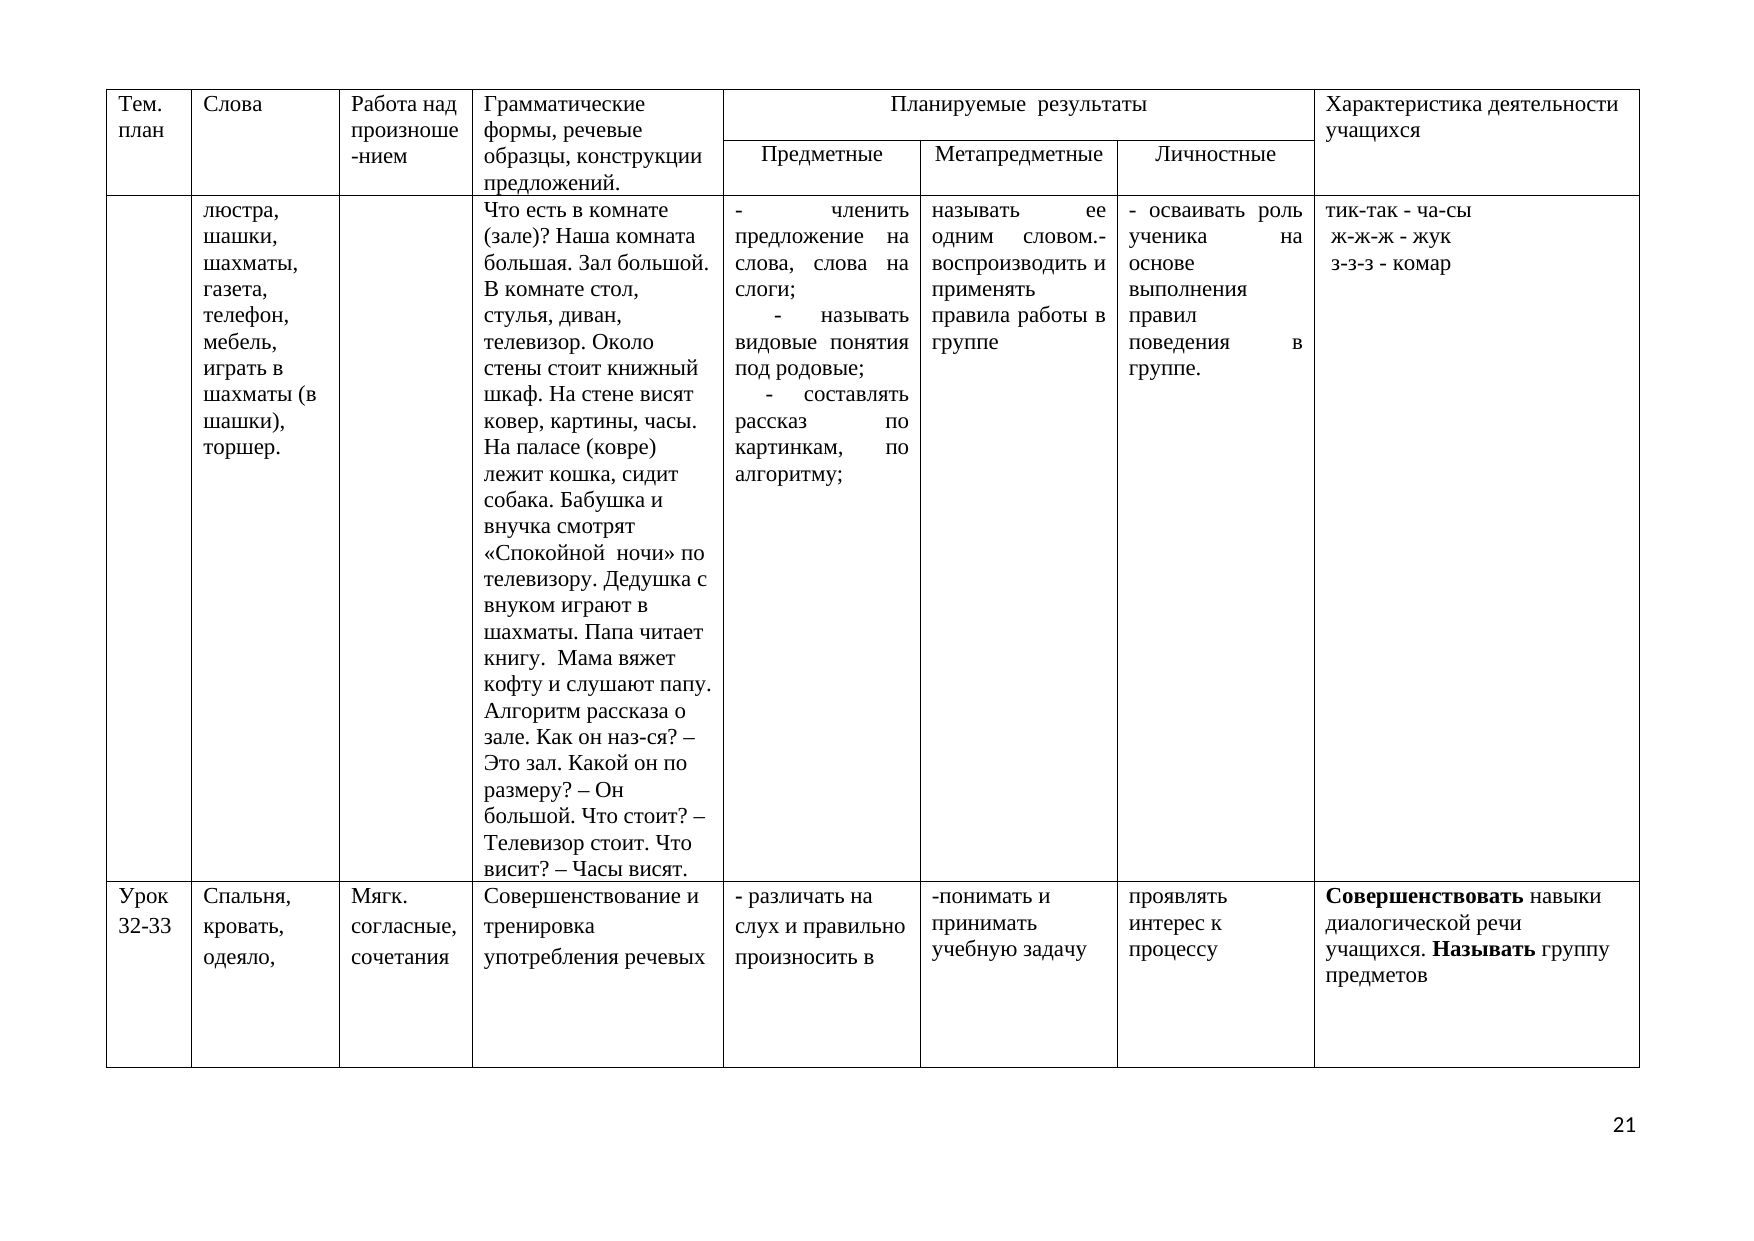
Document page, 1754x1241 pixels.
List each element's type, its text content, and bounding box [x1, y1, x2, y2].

table_cell - осваивать роль ученика на основе выполнения правил поведения в группе. [1118, 196, 1314, 881]
table_cell [340, 196, 472, 881]
table_cell - различать на слух и правильно произносить в [724, 882, 920, 1067]
table_cell [107, 196, 191, 881]
table_cell Мягк. согласные, сочетания [340, 882, 472, 1067]
table_cell называть ее одним словом.-воспроизводить и применять правила работы в группе [921, 196, 1117, 881]
table_cell тик-так - ча-сы ж-ж-ж - жук з-з-з - комар [1315, 196, 1639, 881]
table_header Грамматические формы, речевые образцы, конструкции предложений. [473, 90, 723, 195]
table_cell Спальня, кровать, одеяло, [192, 882, 339, 1067]
table_cell Метапредметные [921, 141, 1117, 195]
table_cell Что есть в комнате (зале)? Наша комната большая. Зал большой. В комнате стол, стулья, диван, телевизор. Около стены стоит книжный шкаф. На стене висят ковер, картины, часы. На паласе (ковре) лежит кошка, сидит собака. Бабушка и внучка смотрят «Спокойной ночи» по телевизору. Дедушка с внуком играют в шахматы. Папа читает книгу. Мама вяжет кофту и слушают папу. Алгоритм рассказа о зале. Как он наз-ся? – Это зал. Какой он по размеру? – Он большой. Что стоит? – Телевизор стоит. Что висит? – Часы висят. [473, 196, 723, 881]
table_cell люстра, шашки, шахматы, газета, телефон, мебель, играть в шахматы (в шашки), торшер. [192, 196, 339, 881]
table_cell Урок 32-33 [107, 882, 191, 1067]
table_cell - членить предложение на слова, слова на слоги; - называть видовые понятия под родовые; - составлять рассказ по картинкам, по алгоритму; [724, 196, 920, 881]
table_cell Личностные [1118, 141, 1314, 195]
table_header Слова [192, 90, 339, 195]
table_header Тем. план [107, 90, 191, 195]
table_header Характеристика деятельности учащихся [1315, 90, 1639, 195]
table_cell Совершенствовать навыки диалогической речи учащихся. Называть группу предметов [1315, 882, 1639, 1067]
table_cell Совершенствование и тренировка употребления речевых [473, 882, 723, 1067]
table_header Планируемые результаты [724, 90, 1314, 139]
table_header Работа над произноше-нием [340, 90, 472, 195]
table_cell Предметные [724, 141, 920, 195]
table_cell -понимать и принимать учебную задачу [921, 882, 1117, 1067]
table_cell проявлять интерес к процессу [1118, 882, 1314, 1067]
